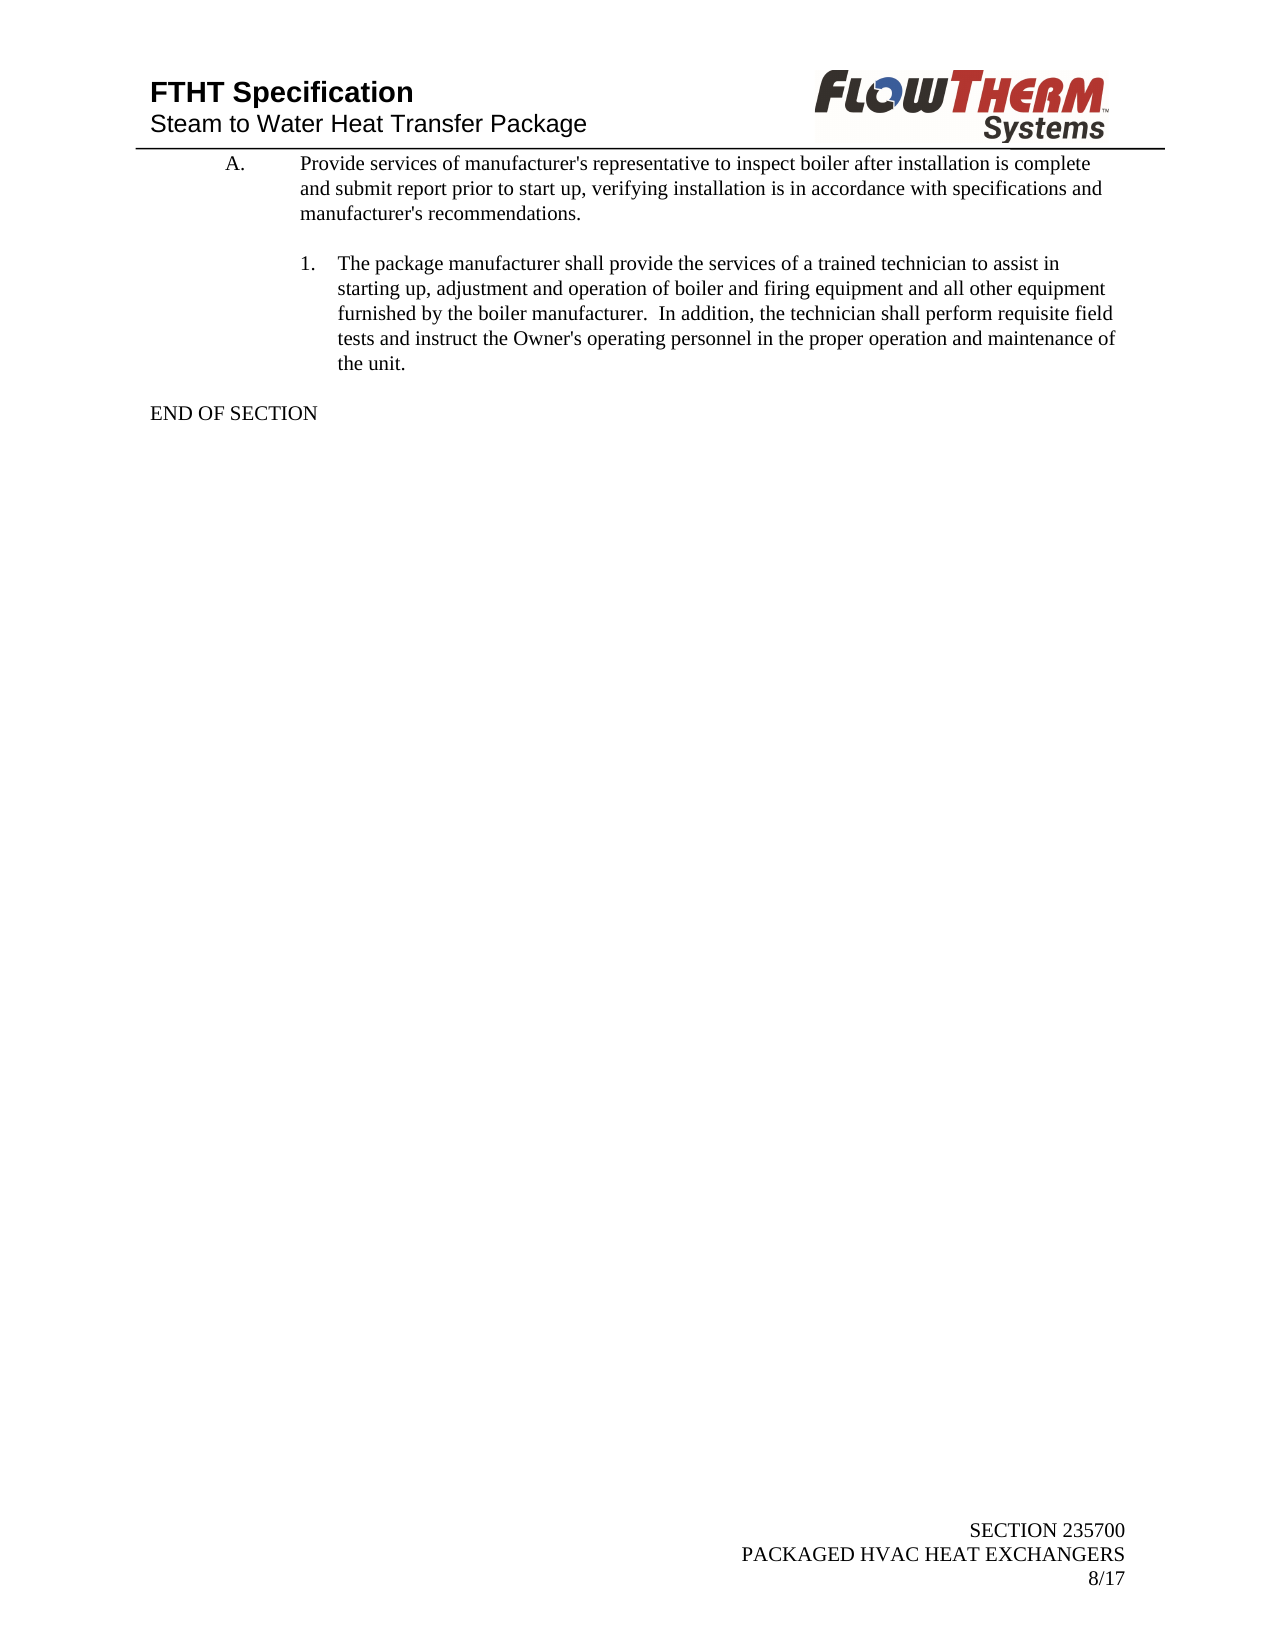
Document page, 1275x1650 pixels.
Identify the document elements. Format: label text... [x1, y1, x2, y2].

list The package manufacturer shall provide the services of a trained technician to assist in starting up, adjustment and operation of boiler and firing equipment and all other equipment furnished by the boiler manufacturer. In addition, the technician shall perform requisite field tests and instruct the Owner's operating personnel in the proper operation and maintenance of the unit. [300, 250, 1125, 375]
picture [814, 70, 1109, 143]
subtitle END OF SECTION [150, 400, 1125, 425]
list Provide services of manufacturer's representative to inspect boiler after installation is complete and submit report prior to start up, verifying installation is in accordance with specifications and manufacturer's recommendations. [225, 150, 1125, 225]
